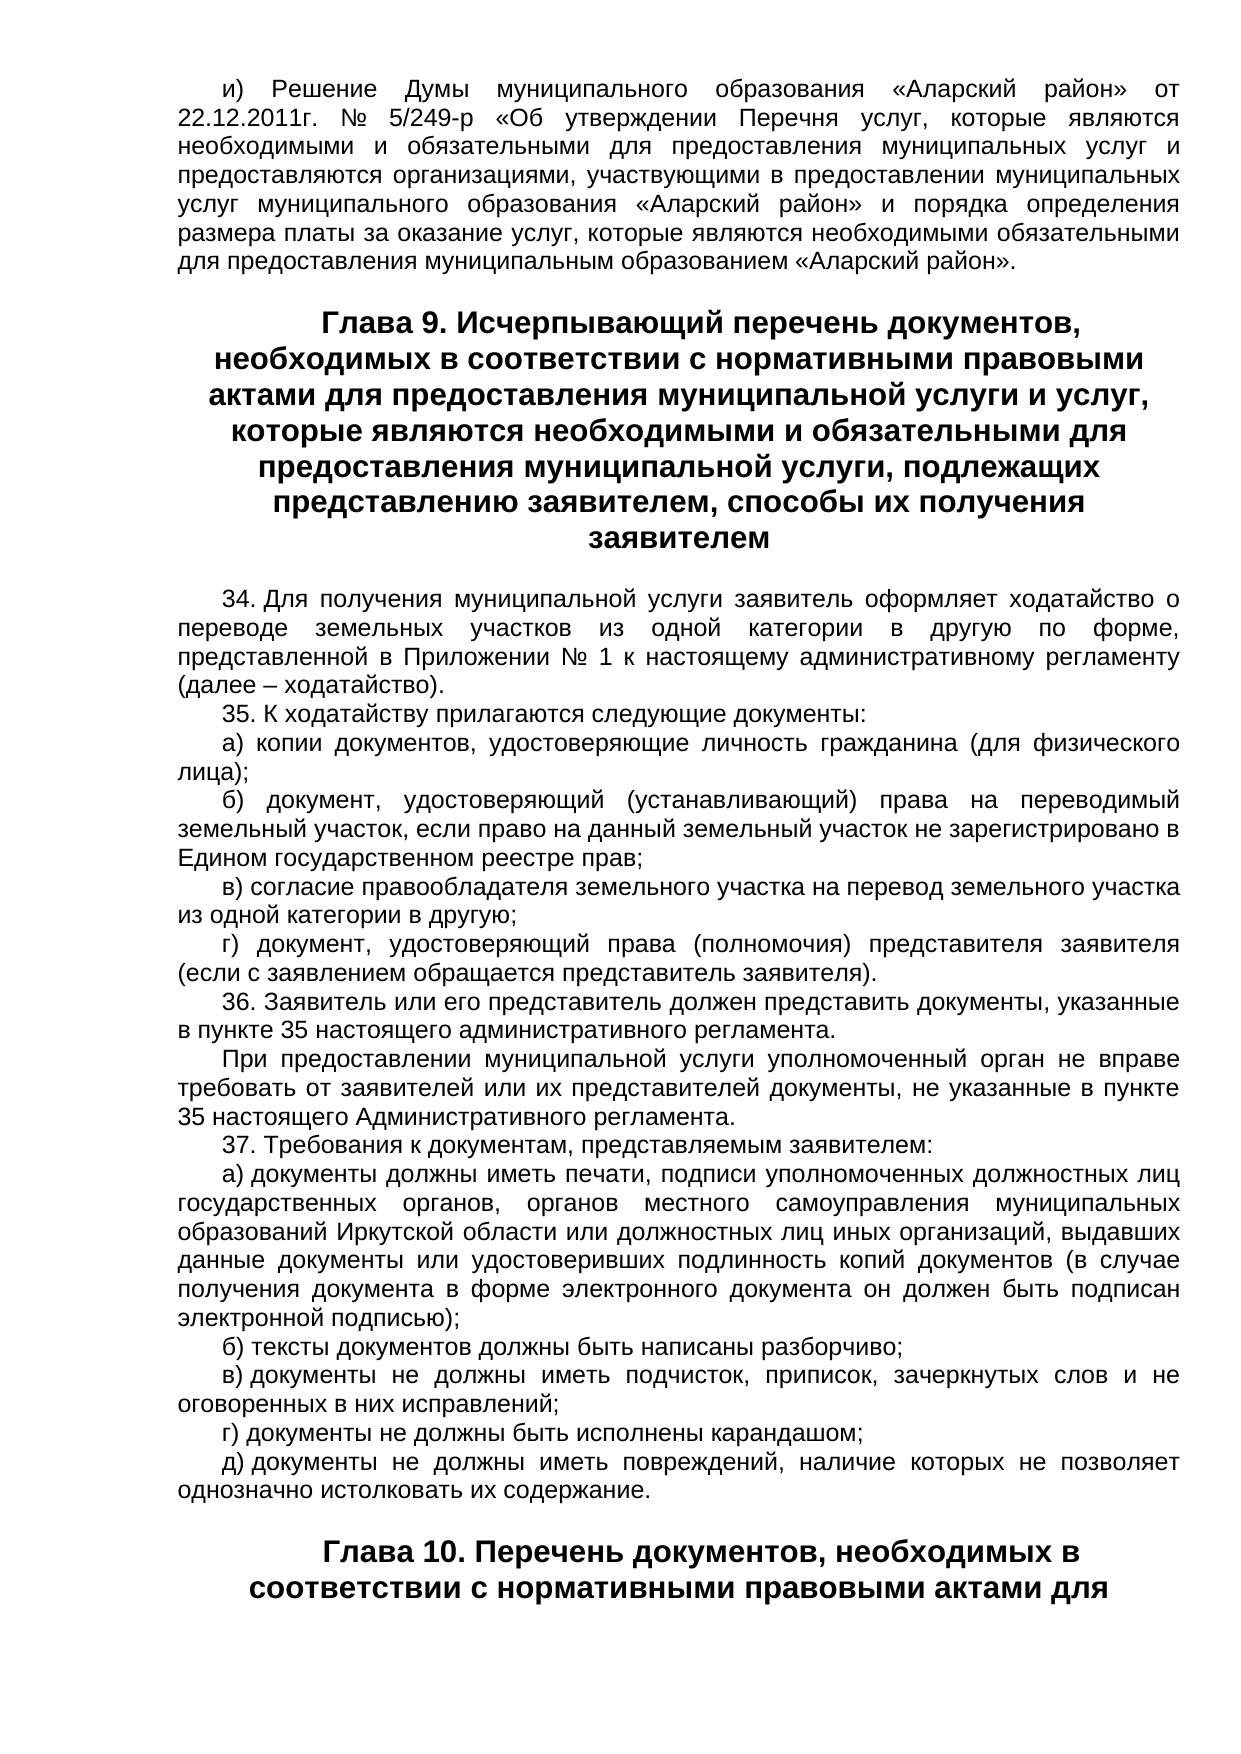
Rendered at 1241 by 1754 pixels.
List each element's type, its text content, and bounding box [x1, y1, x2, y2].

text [177, 1533, 1181, 1605]
text а) копии документов, удостоверяющие личность гражданина (для физического лица); [177, 728, 1181, 785]
text г) документ, удостоверяющий права (полномочия) представителя заявителя (если с заявлением обращается представитель заявителя). [177, 929, 1181, 987]
text в) документы не должны иметь подчисток, приписок, зачеркнутых слов и не оговоренных в них исправлений; [177, 1360, 1181, 1418]
text а) документы должны иметь печати, подписи уполномоченных должностных лиц государственных органов, органов местного самоуправления муниципальных образований Иркутской области или должностных лиц иных организаций, выдавших данные документы или удостоверивших подлинность копий документов (в случае получения документа в форме электронного документа он должен быть подписан электронной подписью); [177, 1159, 1181, 1332]
text 35. К ходатайству прилагаются следующие документы: [177, 699, 1181, 728]
text 37. Требования к документам, представляемым заявителем: [177, 1130, 1181, 1159]
text г) документы не должны быть исполнены карандашом; [177, 1418, 1181, 1447]
text д) документы не должны иметь повреждений, наличие которых не позволяет однозначно истолковать их содержание. [177, 1447, 1181, 1504]
text 34. Для получения муниципальной услуги заявитель оформляет ходатайство о переводе земельных участков из одной категории в другую по форме, представленной в Приложении № 1 к настоящему административному регламенту (далее – ходатайство). [177, 584, 1181, 699]
text б) документ, удостоверяющий (устанавливающий) права на переводимый земельный участок, если право на данный земельный участок не зарегистрировано в Едином государственном реестре прав; [177, 785, 1181, 872]
text При предоставлении муниципальной услуги уполномоченный орган не вправе требовать от заявителей или их представителей документы, не указанные в пункте 35 настоящего Административного регламента. [177, 1044, 1181, 1130]
text Глава 9. Исчерпывающий перечень документов, необходимых в соответствии с нормативными правовыми актами для предоставления муниципальной услуги и услуг, которые являются необходимыми и обязательными для предоставления муниципальной услуги, подлежащих представлению заявителем, способы их получения заявителем [177, 304, 1181, 555]
text в) согласие правообладателя земельного участка на перевод земельного участка из одной категории в другую; [177, 872, 1181, 929]
text б) тексты документов должны быть написаны разборчиво; [177, 1332, 1181, 1360]
text и) Решение Думы муниципального образования «Аларский район» от 22.12.2011г. № 5/249-р «Об утверждении Перечня услуг, которые являются необходимыми и обязательными для предоставления муниципальных услуг и предоставляются организациями, участвующими в предоставлении муниципальных услуг муниципального образования «Аларский район» и порядка определения размера платы за оказание услуг, которые являются необходимыми обязательными для предоставления муниципальным образованием «Аларский район». [177, 74, 1181, 275]
text 36. Заявитель или его представитель должен представить документы, указанные в пункте 35 настоящего административного регламента. [177, 987, 1181, 1044]
